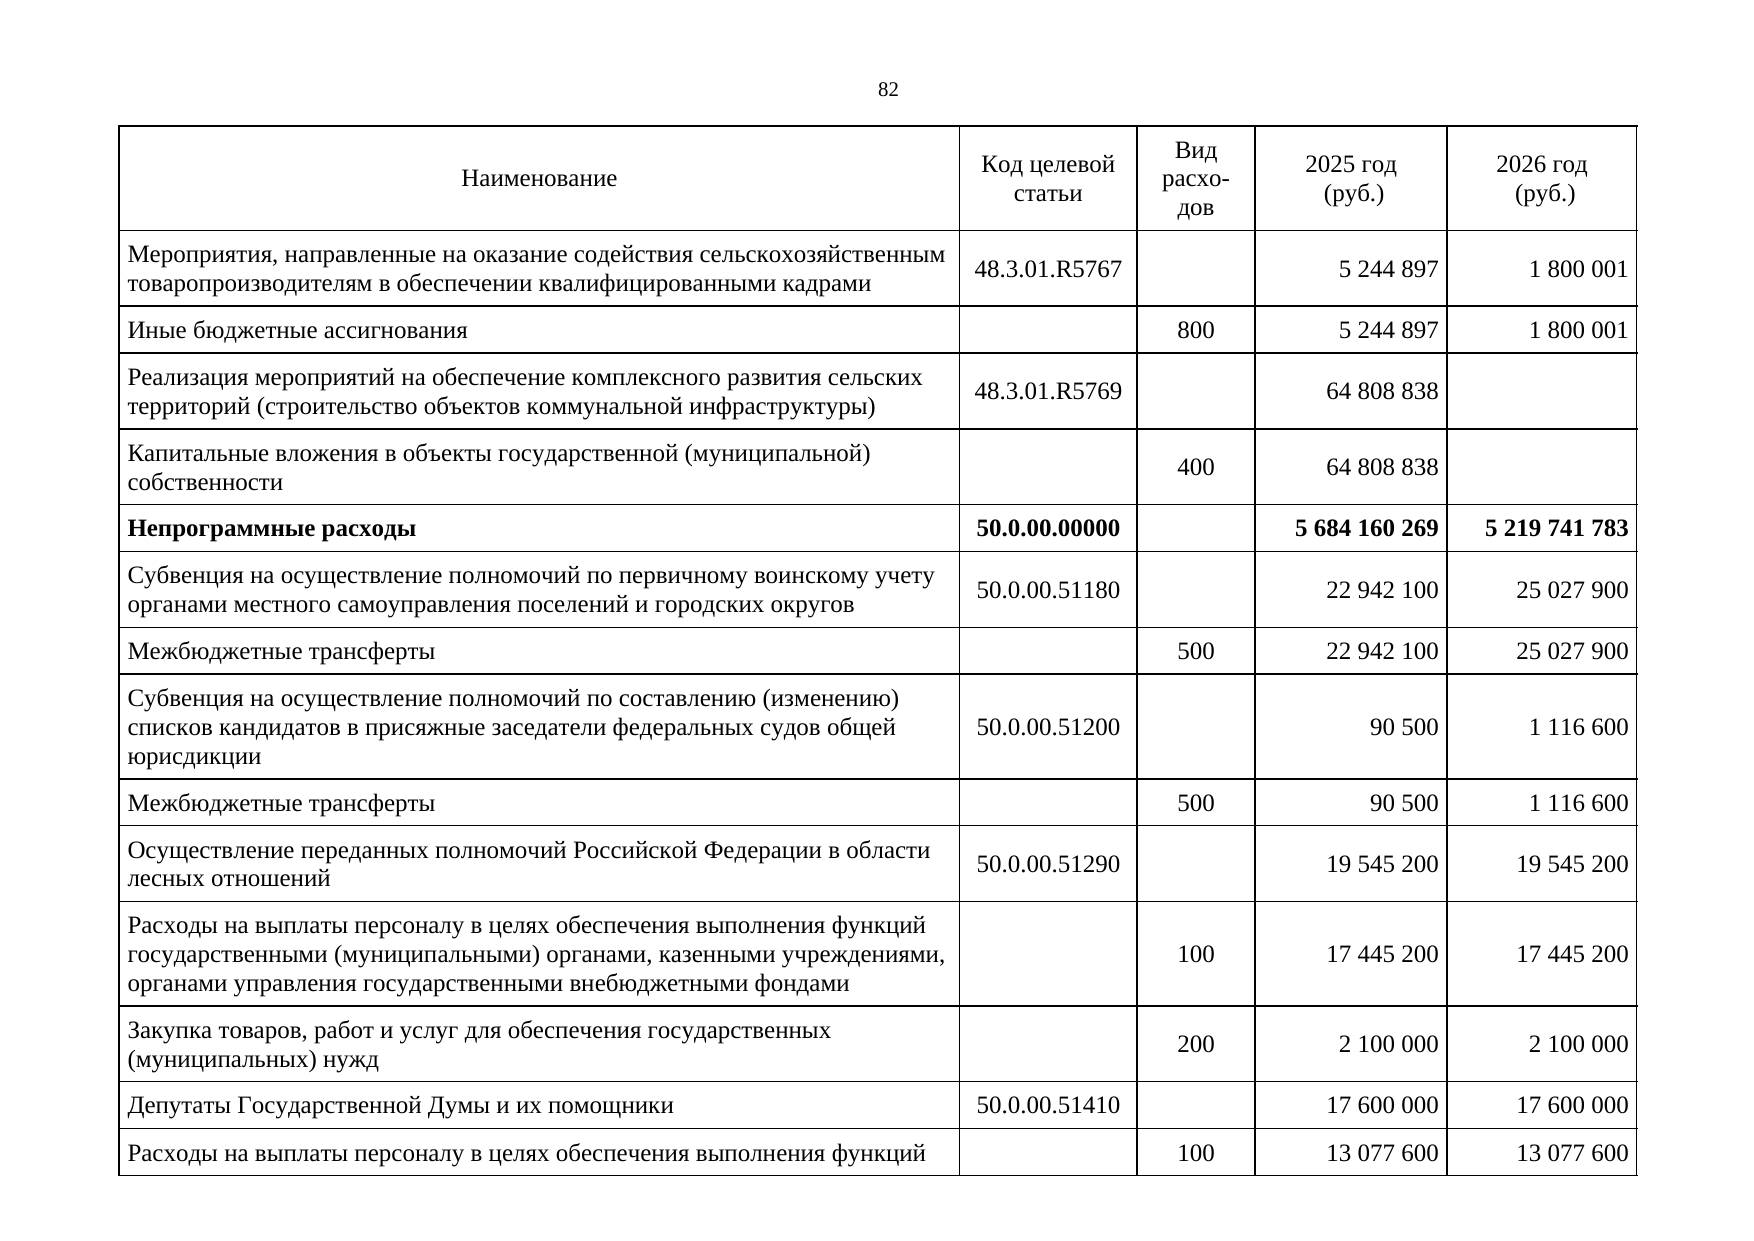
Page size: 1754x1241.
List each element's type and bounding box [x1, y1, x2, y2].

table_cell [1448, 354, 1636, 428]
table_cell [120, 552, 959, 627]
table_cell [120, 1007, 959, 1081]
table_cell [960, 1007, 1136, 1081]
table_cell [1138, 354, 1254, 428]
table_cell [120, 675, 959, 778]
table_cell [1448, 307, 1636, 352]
table_header [120, 127, 959, 229]
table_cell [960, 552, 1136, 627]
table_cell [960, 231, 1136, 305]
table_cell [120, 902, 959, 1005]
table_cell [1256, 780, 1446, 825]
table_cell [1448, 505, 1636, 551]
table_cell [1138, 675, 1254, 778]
table_header [960, 127, 1136, 229]
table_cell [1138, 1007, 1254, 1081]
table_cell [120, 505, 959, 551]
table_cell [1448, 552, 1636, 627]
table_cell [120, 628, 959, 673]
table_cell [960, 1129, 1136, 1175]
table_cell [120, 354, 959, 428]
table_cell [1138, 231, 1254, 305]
table_header [1448, 127, 1636, 229]
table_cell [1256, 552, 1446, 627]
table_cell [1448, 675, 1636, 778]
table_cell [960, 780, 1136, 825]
table_header [1256, 127, 1446, 229]
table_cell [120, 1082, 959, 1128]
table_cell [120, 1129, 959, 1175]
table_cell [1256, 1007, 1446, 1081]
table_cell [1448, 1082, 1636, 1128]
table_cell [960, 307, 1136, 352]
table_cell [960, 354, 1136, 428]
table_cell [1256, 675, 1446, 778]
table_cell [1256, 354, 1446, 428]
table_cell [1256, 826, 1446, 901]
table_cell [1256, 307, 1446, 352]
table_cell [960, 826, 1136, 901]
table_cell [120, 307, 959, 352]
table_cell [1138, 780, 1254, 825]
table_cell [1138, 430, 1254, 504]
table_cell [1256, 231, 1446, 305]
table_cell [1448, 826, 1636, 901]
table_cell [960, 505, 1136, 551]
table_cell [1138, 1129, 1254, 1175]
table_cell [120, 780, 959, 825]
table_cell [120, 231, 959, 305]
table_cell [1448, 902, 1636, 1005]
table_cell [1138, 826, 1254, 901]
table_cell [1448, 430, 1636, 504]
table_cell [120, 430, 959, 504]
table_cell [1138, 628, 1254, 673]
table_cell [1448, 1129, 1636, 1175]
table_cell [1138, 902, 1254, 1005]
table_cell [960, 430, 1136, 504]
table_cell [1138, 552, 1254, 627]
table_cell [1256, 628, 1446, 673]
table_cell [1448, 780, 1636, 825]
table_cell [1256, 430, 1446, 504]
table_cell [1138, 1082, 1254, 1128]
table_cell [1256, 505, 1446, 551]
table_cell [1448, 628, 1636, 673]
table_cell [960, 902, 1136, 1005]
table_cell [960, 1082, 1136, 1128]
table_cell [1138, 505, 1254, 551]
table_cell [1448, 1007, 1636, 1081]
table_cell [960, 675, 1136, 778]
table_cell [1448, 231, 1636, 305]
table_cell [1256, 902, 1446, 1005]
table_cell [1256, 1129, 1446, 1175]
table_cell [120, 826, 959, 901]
table_header [1138, 127, 1254, 229]
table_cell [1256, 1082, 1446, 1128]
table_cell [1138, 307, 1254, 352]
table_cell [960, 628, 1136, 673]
